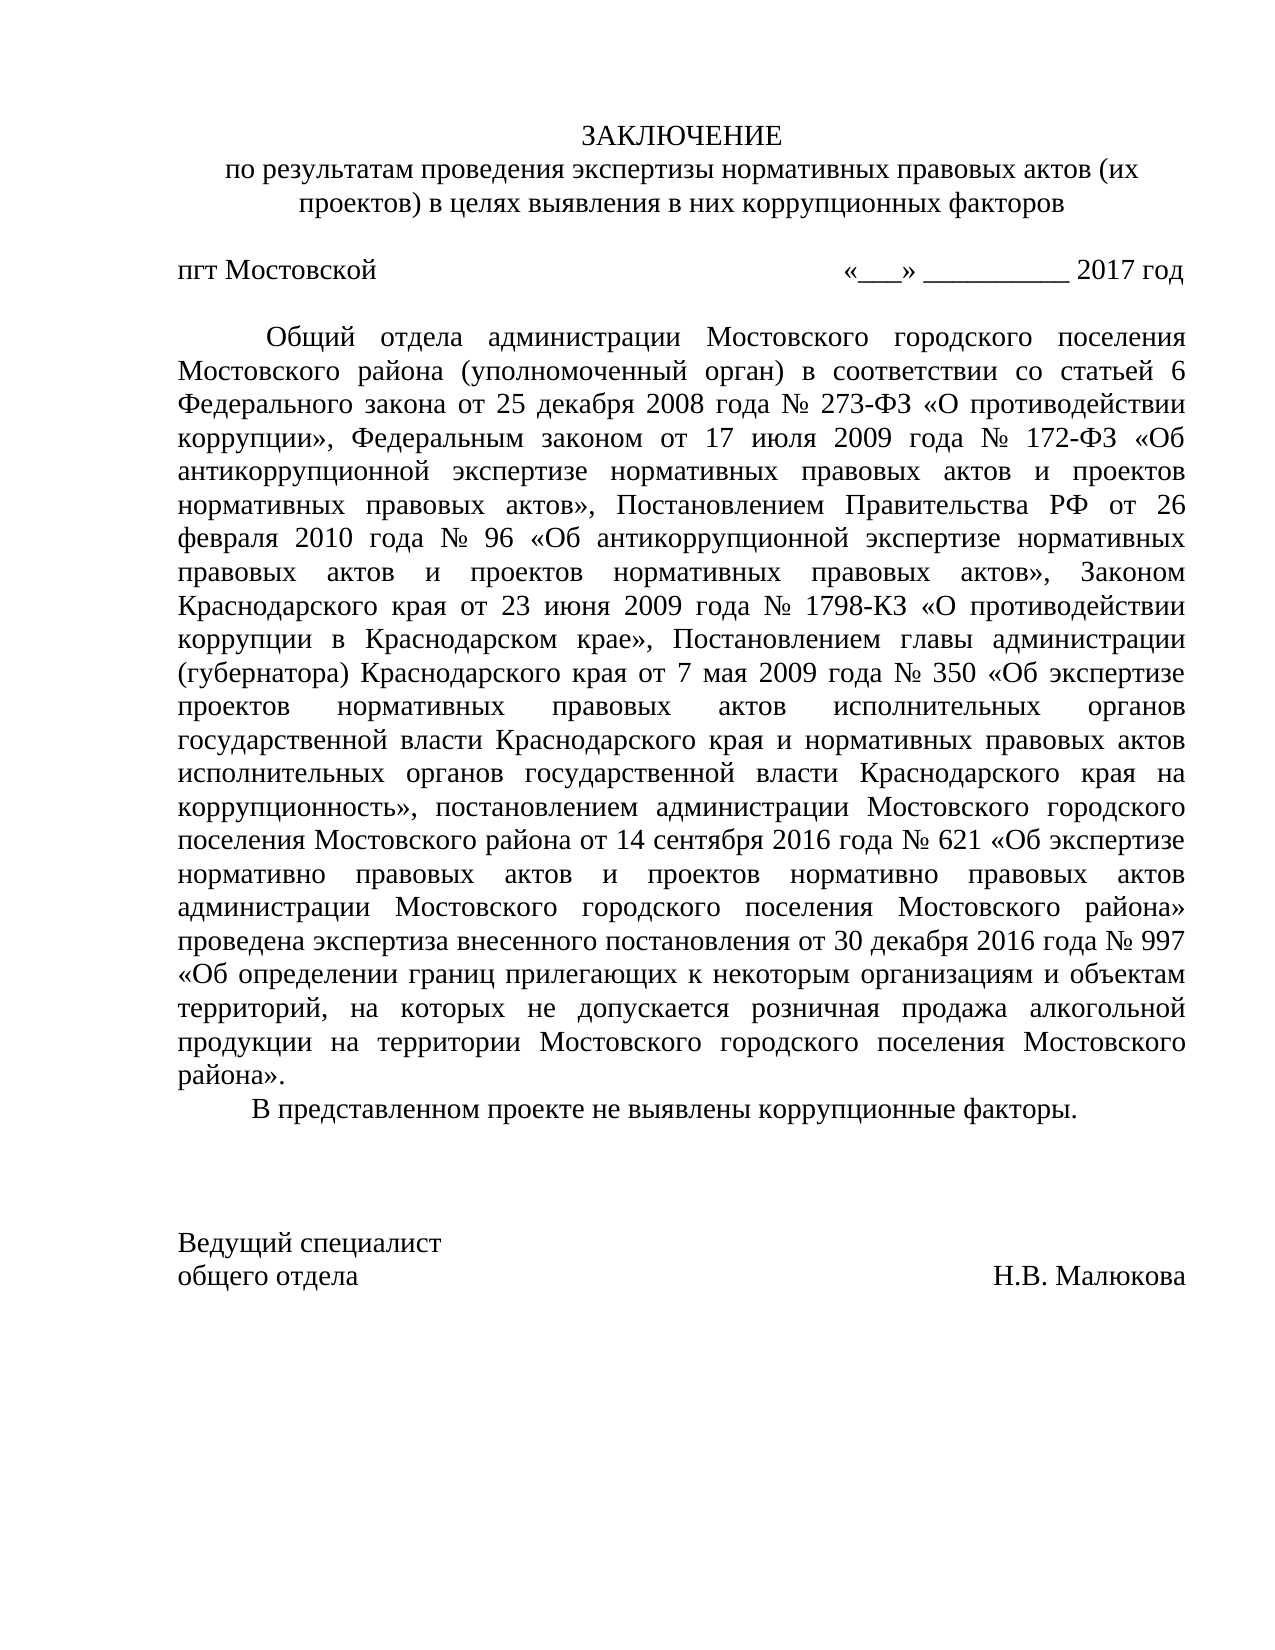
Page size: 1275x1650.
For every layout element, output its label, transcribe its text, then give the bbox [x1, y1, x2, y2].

text ЗАКЛЮЧЕНИЕ [177, 118, 1186, 152]
text В представленном проекте не выявлены коррупционные факторы. [177, 1091, 1186, 1124]
text пгт Мостовской «___» __________ 2017 год [177, 252, 1186, 286]
text по результатам проведения экспертизы нормативных правовых актов (их проектов) в целях выявления в них коррупционных факторов [177, 152, 1186, 219]
text общего отдела Н.В. Малюкова [177, 1258, 1186, 1292]
text Ведущий специалист [177, 1225, 1186, 1258]
text Общий отдела администрации Мостовского городского поселения Мостовского района (уполномоченный орган) в соответствии со статьей 6 Федерального закона от 25 декабря 2008 года № 273-ФЗ «О противодействии коррупции», Федеральным законом от 17 июля 2009 года № 172-ФЗ «Об антикоррупционной экспертизе нормативных правовых актов и проектов нормативных правовых актов», Постановлением Правительства РФ от 26 февраля 2010 года № 96 «Об антикоррупционной экспертизе нормативных правовых актов и проектов нормативных правовых актов», Законом Краснодарского края от 23 июня 2009 года № 1798-КЗ «О противодействии коррупции в Краснодарском крае», Постановлением главы администрации (губернатора) Краснодарского края от 7 мая 2009 года № 350 «Об экспертизе проектов нормативных правовых актов исполнительных органов государственной власти Краснодарского края и нормативных правовых актов исполнительных органов государственной власти Краснодарского края на коррупционность», постановлением администрации Мостовского городского поселения Мостовского района от 14 сентября 2016 года № 621 «Об экспертизе нормативно правовых актов и проектов нормативно правовых актов администрации Мостовского городского поселения Мостовского района» проведена экспертиза внесенного постановления от 30 декабря 2016 года № 997 «Об определении границ прилегающих к некоторым организациям и объектам территорий, на которых не допускается розничная продажа алкогольной продукции на территории Мостовского городского поселения Мостовского района». [177, 319, 1186, 1091]
